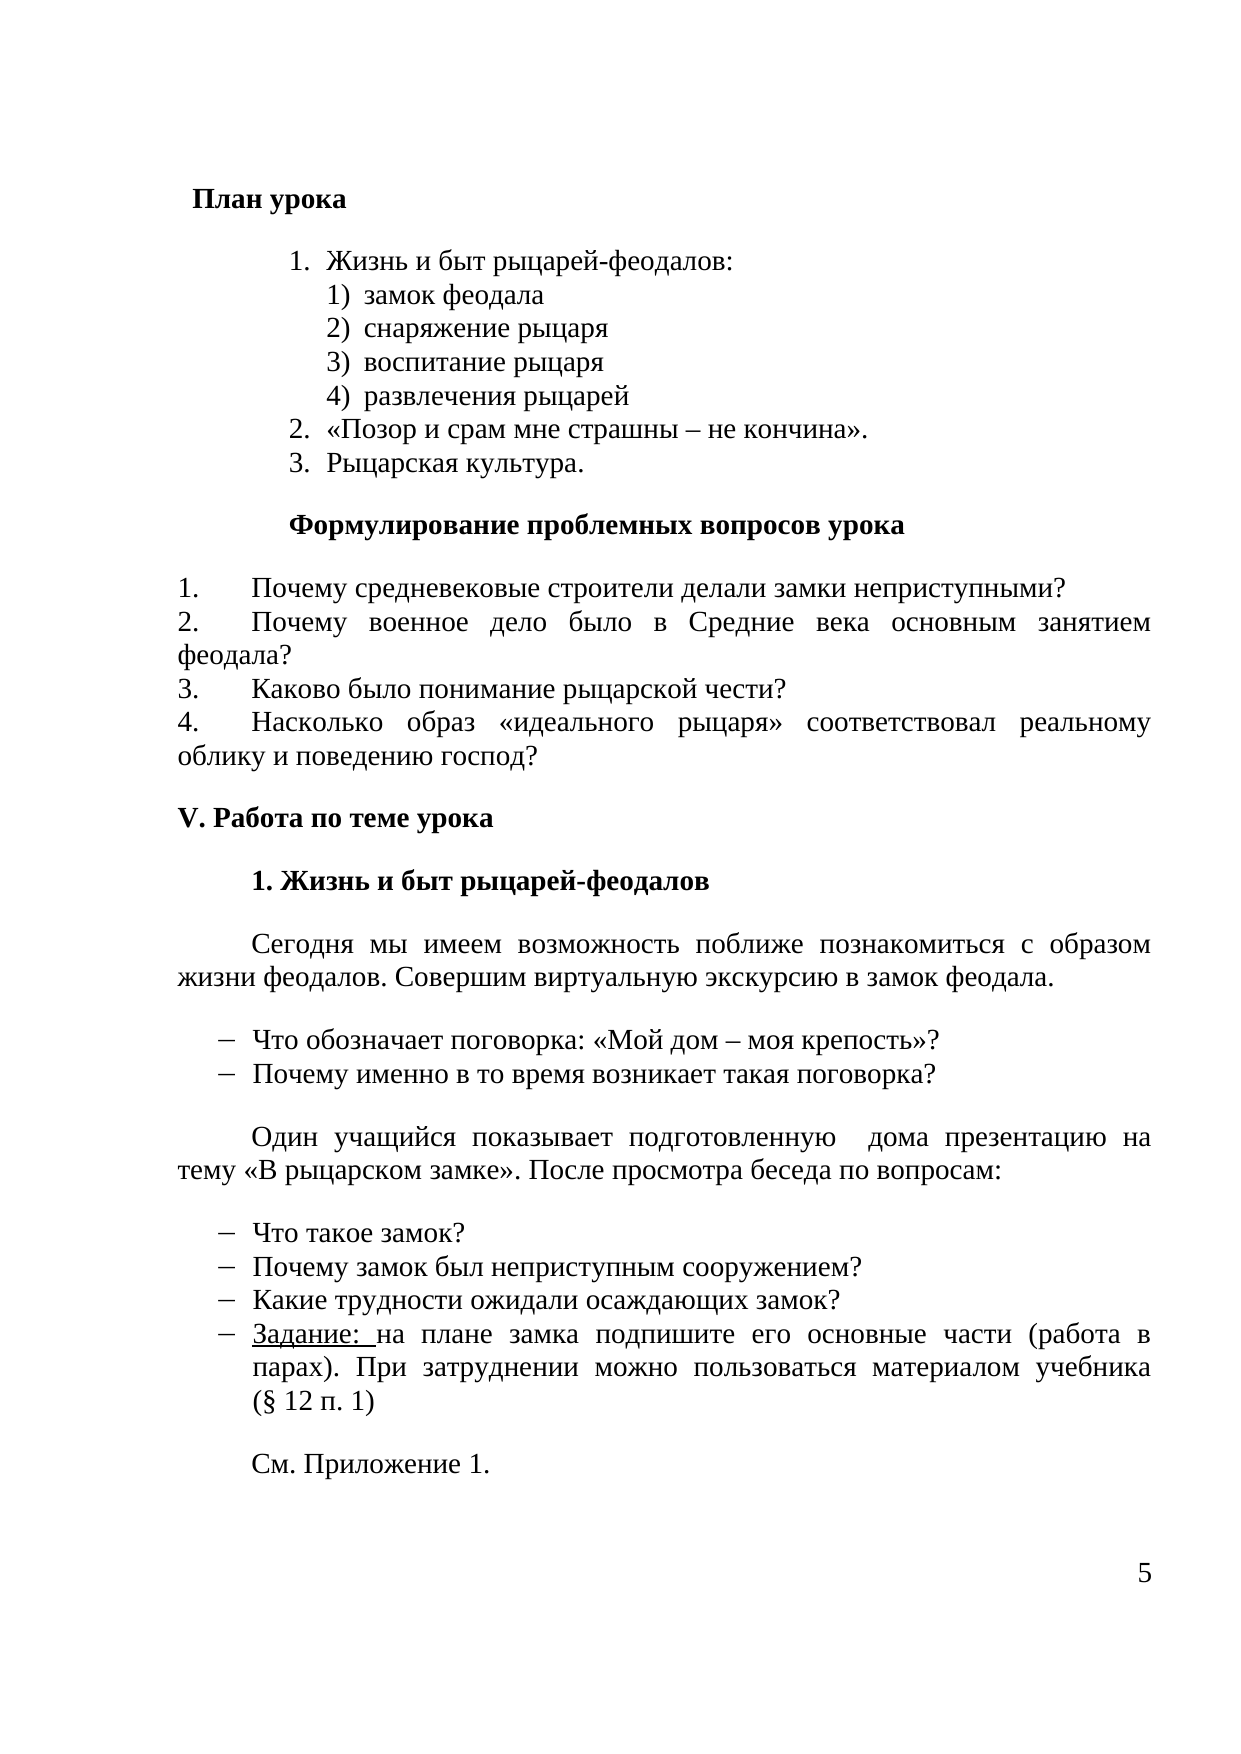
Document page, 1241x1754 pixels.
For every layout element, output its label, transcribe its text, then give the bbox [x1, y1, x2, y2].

list развлечения рыцарей [326, 378, 1152, 411]
list Жизнь и быт рыцарей-феодалов: [288, 243, 1152, 277]
text Формулирование проблемных вопросов урока [288, 507, 1152, 541]
list Почему замок был неприступным сооружением? [215, 1249, 1152, 1282]
list Насколько образ «идеального рыцаря» соответствовал реальному облику и поведению господ? [177, 704, 1152, 771]
list Задание: на плане замка подпишите его основные части (работа в парах). При затруднении можно пользоваться материалом учебника (§ 12 п. 1) [215, 1316, 1152, 1417]
text См. Приложение 1. [177, 1446, 1152, 1479]
text V. Работа по теме урока [177, 801, 1152, 834]
list Почему военное дело было в Средние века основным занятием феодала? [177, 604, 1152, 671]
list Почему средневековые строители делали замки неприступными? [177, 570, 1152, 604]
text 1. Жизнь и быт рыцарей-феодалов [177, 863, 1152, 897]
list Что такое замок? [215, 1215, 1152, 1249]
list Какие трудности ожидали осаждающих замок? [215, 1282, 1152, 1316]
text Один учащийся показывает подготовленную дома презентацию на тему «В рыцарском замке». После просмотра беседа по вопросам: [177, 1119, 1152, 1186]
list Что обозначает поговорка: «Мой дом – моя крепость»? [215, 1022, 1152, 1056]
list Почему именно в то время возникает такая поговорка? [215, 1056, 1152, 1089]
list «Позор и срам мне страшны – не кончина». [288, 411, 1152, 445]
list замок феодала [326, 277, 1152, 311]
list снаряжение рыцаря [326, 311, 1152, 344]
text Сегодня мы имеем возможность поближе познакомиться с образом жизни феодалов. Совершим виртуальную экскурсию в замок феодала. [177, 926, 1152, 993]
list Каково было понимание рыцарской чести? [177, 671, 1152, 704]
text План урока [192, 181, 1152, 214]
list Рыцарская культура. [288, 445, 1152, 478]
list воспитание рыцаря [326, 344, 1152, 378]
